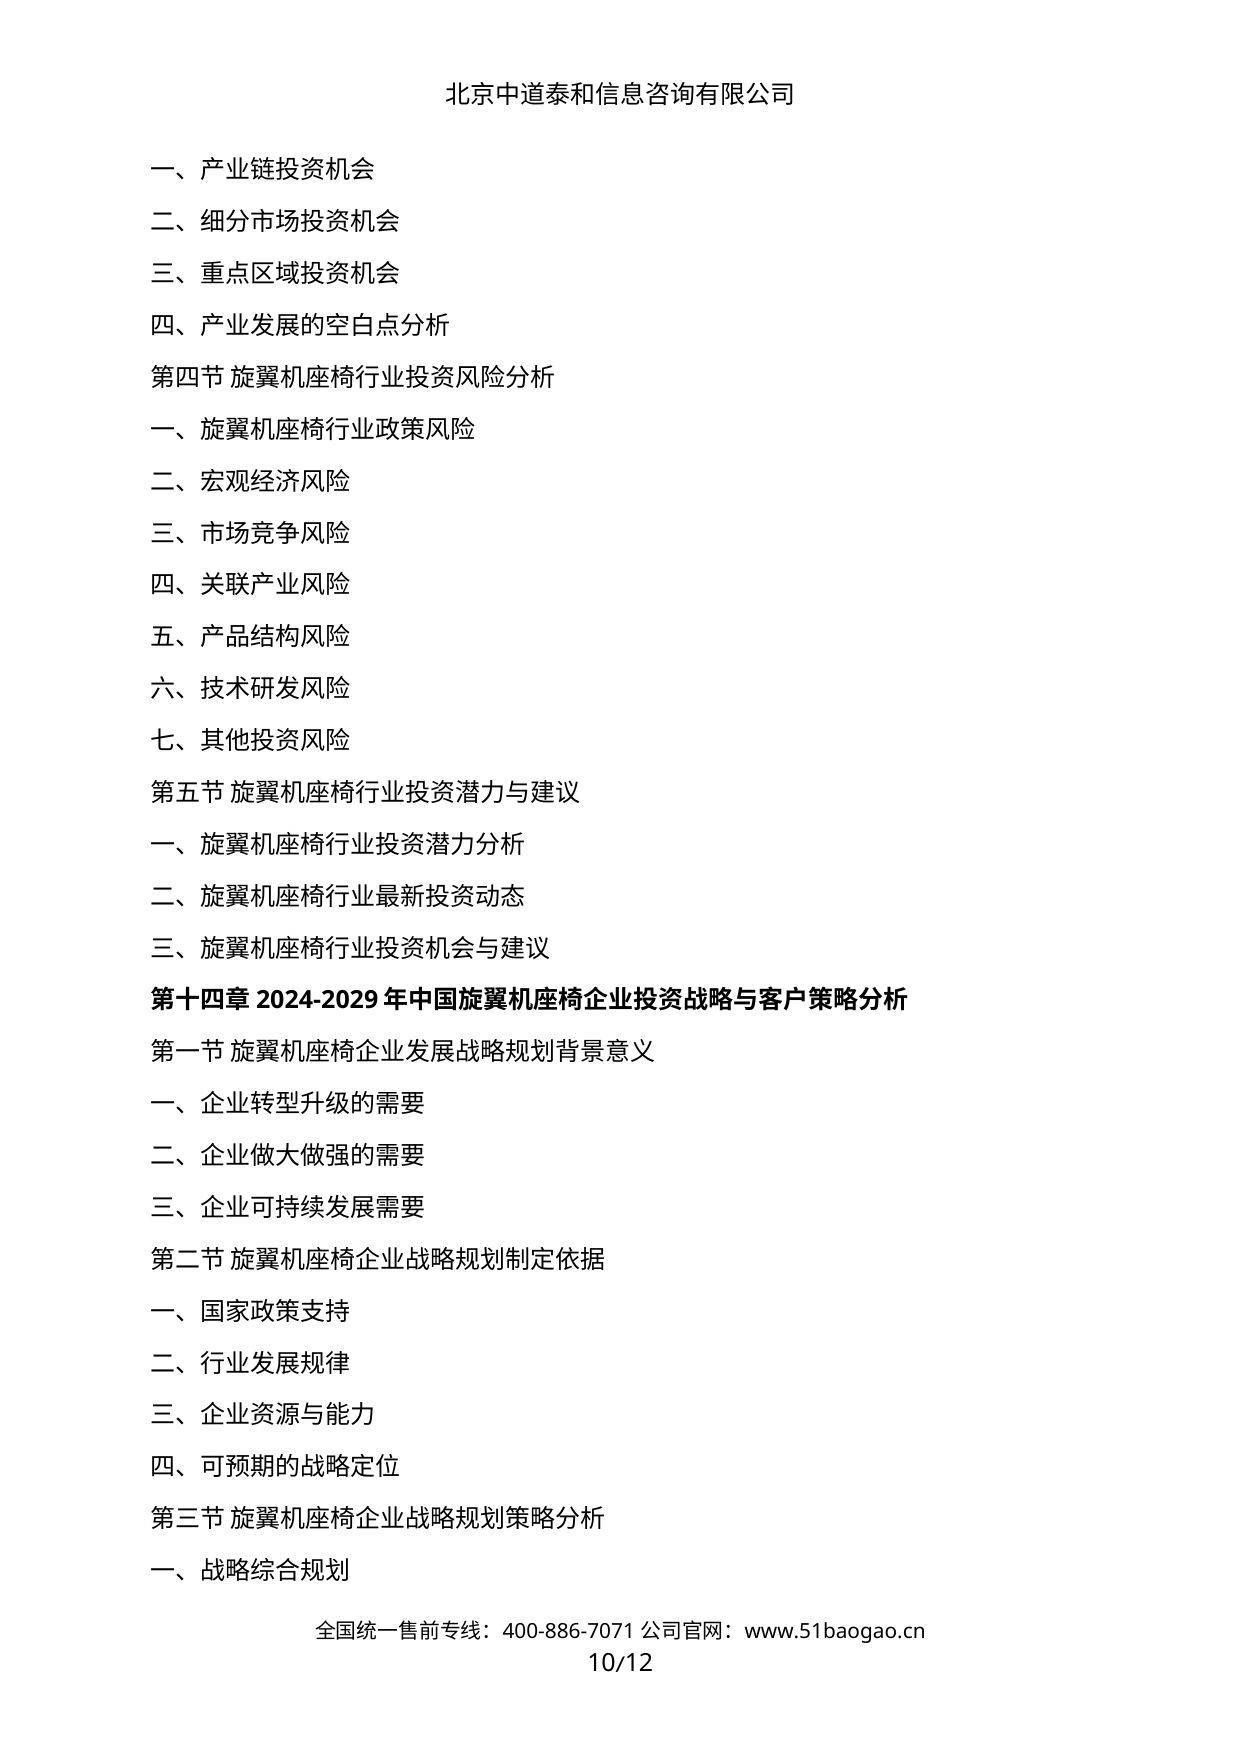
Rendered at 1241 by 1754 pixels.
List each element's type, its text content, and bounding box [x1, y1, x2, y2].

text 一、旋翼机座椅行业投资潜力分析 [150, 824, 1090, 861]
text 二、企业做大做强的需要 [150, 1136, 1090, 1172]
text 第二节 旋翼机座椅企业战略规划制定依据 [150, 1239, 1090, 1276]
text 三、旋翼机座椅行业投资机会与建议 [150, 928, 1090, 964]
text 一、战略综合规划 [150, 1551, 1090, 1587]
text 第五节 旋翼机座椅行业投资潜力与建议 [150, 772, 1090, 809]
text 二、细分市场投资机会 [150, 202, 1090, 238]
text 一、企业转型升级的需要 [150, 1084, 1090, 1120]
text 四、关联产业风险 [150, 565, 1090, 601]
text 二、行业发展规律 [150, 1343, 1090, 1379]
text 三、重点区域投资机会 [150, 254, 1090, 290]
text 二、宏观经济风险 [150, 461, 1090, 497]
text 六、技术研发风险 [150, 669, 1090, 705]
text 一、国家政策支持 [150, 1291, 1090, 1327]
text 七、其他投资风险 [150, 721, 1090, 757]
text 三、市场竞争风险 [150, 513, 1090, 549]
text 二、旋翼机座椅行业最新投资动态 [150, 876, 1090, 912]
text 第四节 旋翼机座椅行业投资风险分析 [150, 357, 1090, 394]
text 四、产业发展的空白点分析 [150, 306, 1090, 342]
text 一、旋翼机座椅行业政策风险 [150, 409, 1090, 446]
text 第一节 旋翼机座椅企业发展战略规划背景意义 [150, 1032, 1090, 1068]
text 一、产业链投资机会 [150, 150, 1090, 186]
text 五、产品结构风险 [150, 617, 1090, 653]
text 四、可预期的战略定位 [150, 1447, 1090, 1483]
text 第十四章 2024-2029年中国旋翼机座椅企业投资战略与客户策略分析 [150, 980, 1090, 1016]
text 三、企业可持续发展需要 [150, 1187, 1090, 1224]
text 第三节 旋翼机座椅企业战略规划策略分析 [150, 1499, 1090, 1535]
text 三、企业资源与能力 [150, 1395, 1090, 1431]
